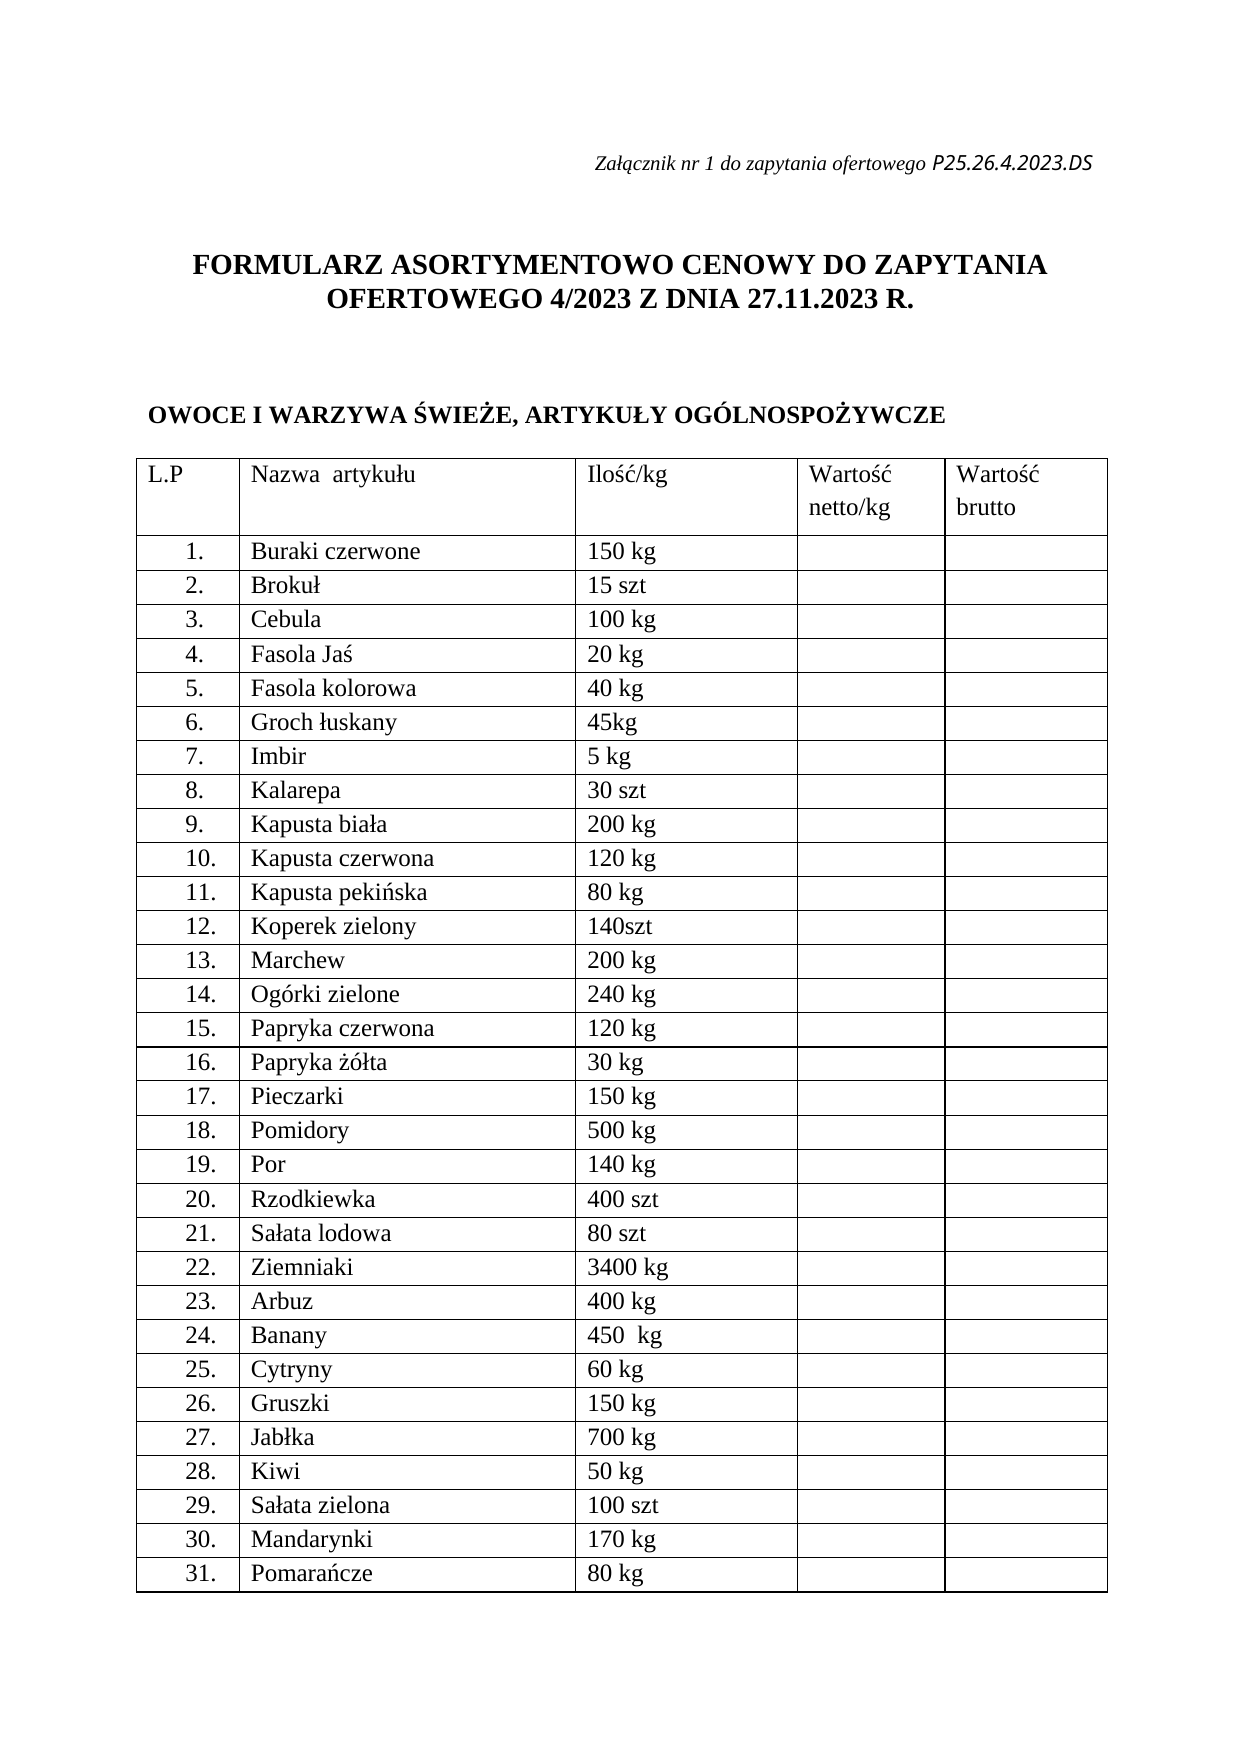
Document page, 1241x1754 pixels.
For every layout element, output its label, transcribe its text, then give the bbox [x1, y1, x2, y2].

table_cell [946, 605, 1107, 638]
table_cell Fasola Jaś [240, 639, 575, 672]
table_cell Sałata zielona [240, 1490, 575, 1523]
table_cell [798, 1286, 944, 1319]
table_cell Ogórki zielone [240, 979, 575, 1012]
table_cell [798, 673, 944, 706]
table_cell [798, 1388, 944, 1421]
table_cell Arbuz [240, 1286, 575, 1319]
table_cell 140szt [576, 911, 797, 944]
table_cell Pomidory [240, 1116, 575, 1148]
table_header Nazwa artykułu [240, 459, 575, 535]
table_cell [798, 775, 944, 808]
table_cell 5 kg [576, 741, 797, 774]
table_cell [137, 809, 239, 842]
table_cell [137, 1422, 239, 1455]
table_cell [137, 1286, 239, 1319]
table_cell [946, 1456, 1107, 1489]
table_cell [946, 1252, 1107, 1285]
table_cell [137, 1388, 239, 1421]
table_cell Groch łuskany [240, 707, 575, 740]
table_cell [946, 571, 1107, 603]
table_cell [798, 741, 944, 774]
table_cell [137, 1490, 239, 1523]
table_cell [798, 707, 944, 740]
table_cell [798, 571, 944, 603]
table_header Ilość/kg [576, 459, 797, 535]
table_cell [137, 1150, 239, 1183]
table_cell [137, 1184, 239, 1217]
table_cell 200 kg [576, 809, 797, 842]
table_cell Por [240, 1150, 575, 1183]
table_cell 45kg [576, 707, 797, 740]
table_cell Papryka żółta [240, 1048, 575, 1080]
table_cell [137, 536, 239, 569]
table_cell [946, 979, 1107, 1012]
table_cell Kapusta pekińska [240, 877, 575, 910]
table_cell 80 kg [576, 877, 797, 910]
table_cell Koperek zielony [240, 911, 575, 944]
table_cell 150 kg [576, 1081, 797, 1114]
table_cell [798, 1081, 944, 1114]
table_cell [946, 1524, 1107, 1557]
table_cell Gruszki [240, 1388, 575, 1421]
table_cell [137, 1252, 239, 1285]
table_cell 15 szt [576, 571, 797, 603]
table_cell Jabłka [240, 1422, 575, 1455]
table_cell 400 kg [576, 1286, 797, 1319]
table_cell [137, 979, 239, 1012]
text OWOCE I WARZYWA ŚWIEŻE, ARTYKUŁY OGÓLNOSPOŻYWCZE [148, 401, 1093, 429]
table_cell [137, 1320, 239, 1353]
table_cell [946, 707, 1107, 740]
table_cell [137, 639, 239, 672]
table_cell 100 szt [576, 1490, 797, 1523]
table_cell [798, 1218, 944, 1251]
table_cell [946, 945, 1107, 978]
table_cell [137, 707, 239, 740]
table_cell [798, 1013, 944, 1046]
table_cell Sałata lodowa [240, 1218, 575, 1251]
table_cell 50 kg [576, 1456, 797, 1489]
table_cell [798, 536, 944, 569]
table_cell [798, 1456, 944, 1489]
table_cell [137, 945, 239, 978]
table_cell [946, 1558, 1107, 1591]
table_cell [137, 571, 239, 603]
table_cell [946, 1081, 1107, 1114]
table_cell [946, 1388, 1107, 1421]
table_cell [946, 775, 1107, 808]
table_cell [946, 1490, 1107, 1523]
table_cell 140 kg [576, 1150, 797, 1183]
table_cell [798, 843, 944, 876]
table_cell [946, 1116, 1107, 1148]
table_cell [137, 1048, 239, 1080]
table_cell [137, 1456, 239, 1489]
table_cell [946, 1184, 1107, 1217]
table_cell Papryka czerwona [240, 1013, 575, 1046]
table_cell [137, 1013, 239, 1046]
table_cell Rzodkiewka [240, 1184, 575, 1217]
table_cell 170 kg [576, 1524, 797, 1557]
table_cell [137, 911, 239, 944]
table_cell 40 kg [576, 673, 797, 706]
table_cell 500 kg [576, 1116, 797, 1148]
table_cell 150 kg [576, 1388, 797, 1421]
table_cell Kiwi [240, 1456, 575, 1489]
table_cell 120 kg [576, 1013, 797, 1046]
table_cell [798, 1048, 944, 1080]
table_cell [946, 639, 1107, 672]
table_cell [946, 1013, 1107, 1046]
table_cell Mandarynki [240, 1524, 575, 1557]
table_cell Cytryny [240, 1354, 575, 1387]
table_cell [137, 1116, 239, 1148]
table_cell Banany [240, 1320, 575, 1353]
table_cell [137, 673, 239, 706]
table_cell 150 kg [576, 536, 797, 569]
table_cell Kapusta czerwona [240, 843, 575, 876]
table_cell [137, 605, 239, 638]
table_cell [946, 1150, 1107, 1183]
table_cell [946, 1218, 1107, 1251]
table_cell Marchew [240, 945, 575, 978]
table_cell 20 kg [576, 639, 797, 672]
table_cell [946, 1286, 1107, 1319]
table_cell [798, 1524, 944, 1557]
table_cell [137, 1354, 239, 1387]
table_cell [798, 639, 944, 672]
table_cell [798, 1320, 944, 1353]
table_cell [137, 843, 239, 876]
table_cell [946, 1048, 1107, 1080]
table_cell [137, 1524, 239, 1557]
table_cell [798, 809, 944, 842]
table_cell [946, 843, 1107, 876]
table_cell [798, 877, 944, 910]
table_cell 100 kg [576, 605, 797, 638]
table_cell [946, 877, 1107, 910]
table_header Wartość brutto [946, 459, 1107, 535]
text Załącznik nr 1 do zapytania ofertowego P25.26.4.2023.DS [148, 148, 1093, 176]
table_cell Cebula [240, 605, 575, 638]
table_cell 60 kg [576, 1354, 797, 1387]
table_cell [798, 1490, 944, 1523]
table_cell 3400 kg [576, 1252, 797, 1285]
table_cell 450 kg [576, 1320, 797, 1353]
table_cell [798, 1184, 944, 1217]
table_cell Pomarańcze [240, 1558, 575, 1591]
table_cell [946, 911, 1107, 944]
table_cell [798, 911, 944, 944]
table_cell [946, 1354, 1107, 1387]
table_cell [137, 1558, 239, 1591]
table_cell [798, 1116, 944, 1148]
table_cell 400 szt [576, 1184, 797, 1217]
table_cell [946, 536, 1107, 569]
table_cell Buraki czerwone [240, 536, 575, 569]
table_cell Kalarepa [240, 775, 575, 808]
table_cell Fasola kolorowa [240, 673, 575, 706]
table_cell 80 kg [576, 1558, 797, 1591]
table_cell [946, 1422, 1107, 1455]
table_cell 200 kg [576, 945, 797, 978]
table_cell [798, 1354, 944, 1387]
table_cell Imbir [240, 741, 575, 774]
table_cell Ziemniaki [240, 1252, 575, 1285]
table_cell [946, 673, 1107, 706]
table_cell [137, 877, 239, 910]
table_cell [798, 605, 944, 638]
table_cell [946, 809, 1107, 842]
table_cell 80 szt [576, 1218, 797, 1251]
table_cell [798, 1558, 944, 1591]
table_cell [798, 945, 944, 978]
table_cell [137, 741, 239, 774]
table_header Wartość netto/kg [798, 459, 944, 535]
table_cell Pieczarki [240, 1081, 575, 1114]
table_cell Kapusta biała [240, 809, 575, 842]
table_cell [798, 979, 944, 1012]
table_cell 30 szt [576, 775, 797, 808]
table_cell [946, 1320, 1107, 1353]
table_cell [798, 1252, 944, 1285]
table_cell Brokuł [240, 571, 575, 603]
table_header L.P [137, 459, 239, 535]
table_cell 120 kg [576, 843, 797, 876]
table_cell 30 kg [576, 1048, 797, 1080]
table_cell [137, 1218, 239, 1251]
table_cell 700 kg [576, 1422, 797, 1455]
table_cell [946, 741, 1107, 774]
table_cell [798, 1422, 944, 1455]
table_cell 240 kg [576, 979, 797, 1012]
table_cell [137, 775, 239, 808]
text FORMULARZ ASORTYMENTOWO CENOWY DO ZAPYTANIA OFERTOWEGO 4/2023 Z DNIA 27.11.2023 R. [148, 247, 1093, 314]
table_cell [798, 1150, 944, 1183]
table_cell [137, 1081, 239, 1114]
